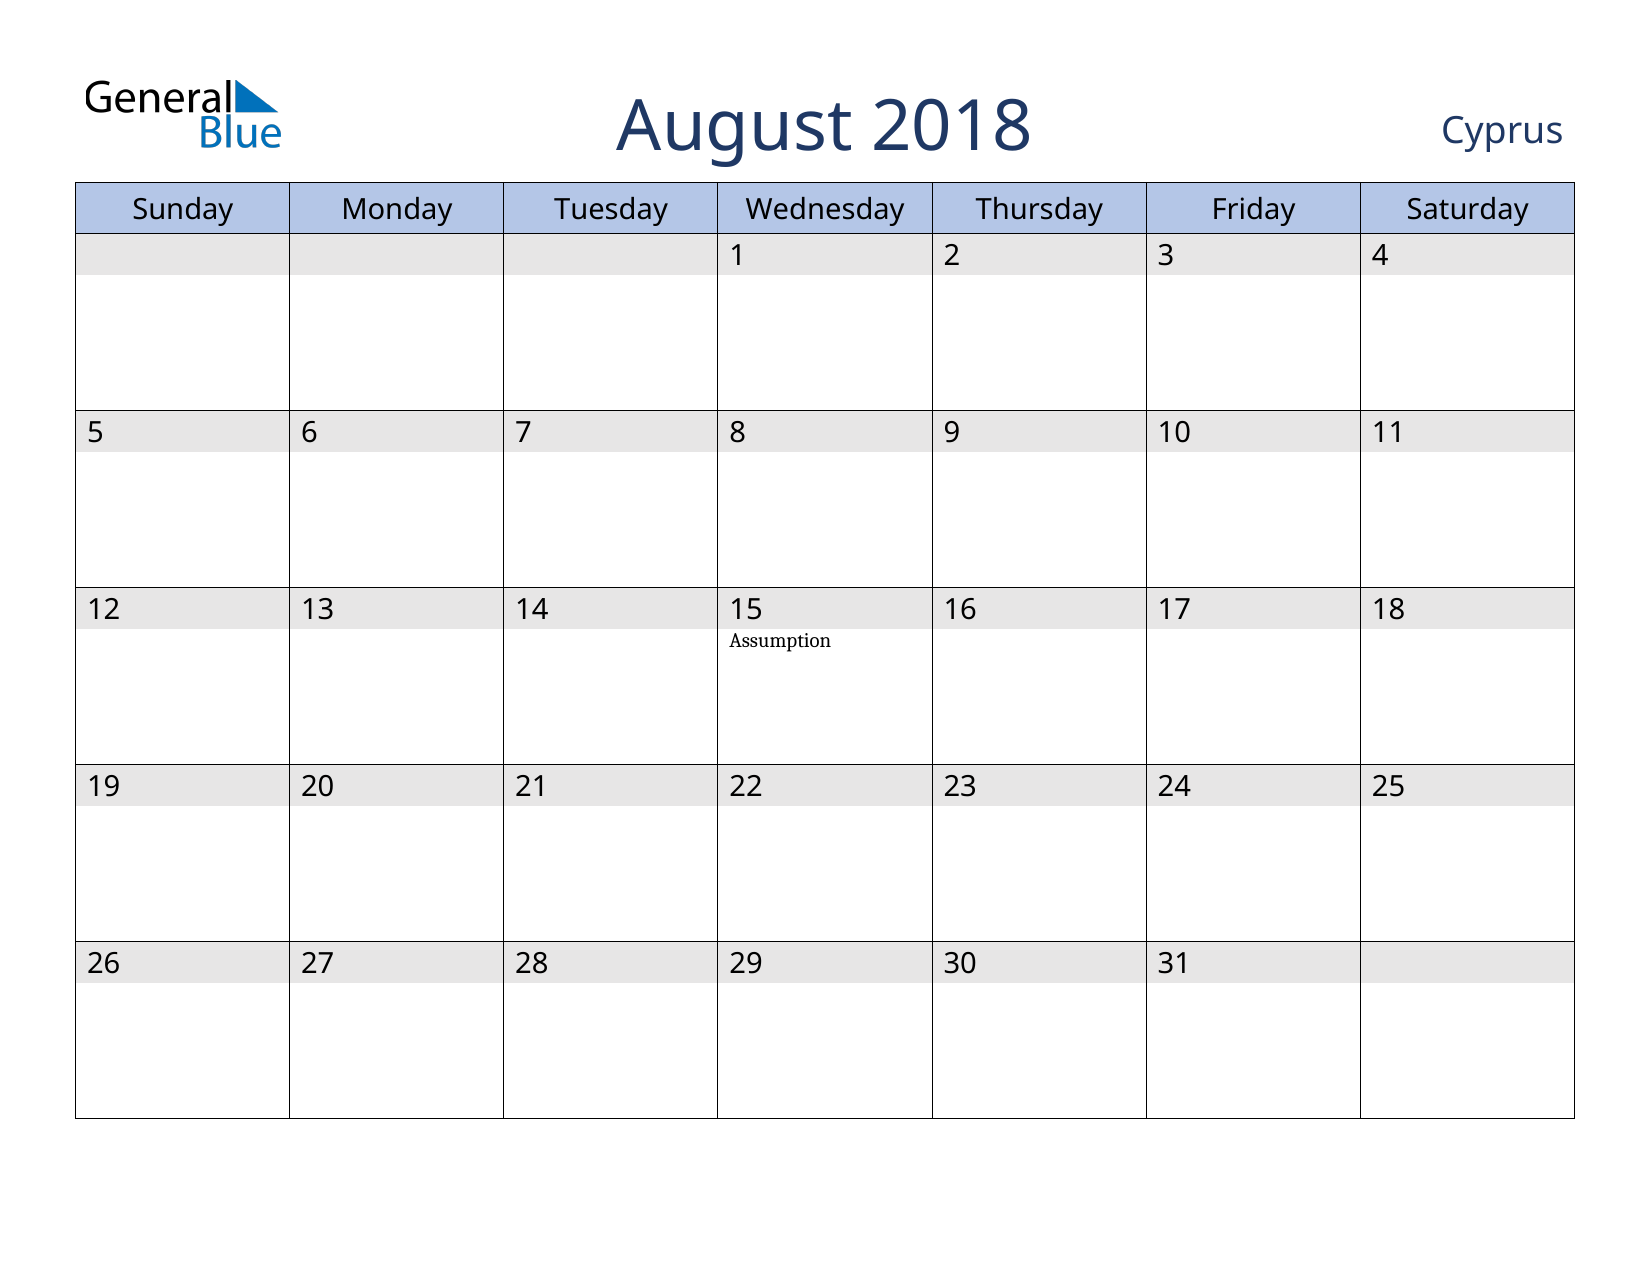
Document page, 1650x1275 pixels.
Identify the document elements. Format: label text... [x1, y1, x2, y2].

table_cell 28 [504, 942, 717, 983]
table_cell 11 [1361, 411, 1574, 452]
table_cell Assumption [718, 629, 932, 764]
table_cell [504, 234, 717, 275]
table_cell 9 [933, 411, 1146, 452]
table_cell [1361, 806, 1574, 941]
table_cell [1147, 275, 1360, 410]
table_cell 3 [1147, 234, 1360, 275]
table_cell 2 [933, 234, 1146, 275]
table_cell 5 [76, 411, 289, 452]
table_cell [76, 629, 289, 764]
table_cell [504, 629, 717, 764]
table_cell 31 [1147, 942, 1360, 983]
table_cell Thursday [933, 183, 1146, 233]
table_cell [290, 275, 503, 410]
table_cell 22 [718, 765, 932, 806]
table_cell [76, 234, 289, 275]
table_cell 27 [290, 942, 503, 983]
table_cell Friday [1147, 183, 1360, 233]
table_cell [933, 629, 1146, 764]
table_cell [1361, 983, 1574, 1118]
table_cell [290, 452, 503, 587]
table_cell 17 [1147, 588, 1360, 629]
table_cell [1147, 983, 1360, 1118]
table_cell [290, 806, 503, 941]
table_cell [718, 275, 932, 410]
table_cell 19 [76, 765, 289, 806]
table_header August 2018 [504, 75, 1146, 182]
table_cell 16 [933, 588, 1146, 629]
table_cell [1147, 452, 1360, 587]
table_cell [933, 806, 1146, 941]
table_cell [933, 452, 1146, 587]
table_cell 30 [933, 942, 1146, 983]
table_cell Monday [290, 183, 503, 233]
table_cell 10 [1147, 411, 1360, 452]
table_cell [290, 983, 503, 1118]
table_cell 8 [718, 411, 932, 452]
table_cell 14 [504, 588, 717, 629]
table_cell 18 [1361, 588, 1574, 629]
table_cell Sunday [76, 183, 289, 233]
table_cell 15 [718, 588, 932, 629]
table_cell Wednesday [718, 183, 932, 233]
table_header Cyprus [1146, 75, 1574, 182]
table_cell [1361, 452, 1574, 587]
table_cell 13 [290, 588, 503, 629]
table_cell 23 [933, 765, 1146, 806]
table_cell 26 [76, 942, 289, 983]
table_cell [504, 983, 717, 1118]
table_cell [933, 983, 1146, 1118]
table_cell [76, 452, 289, 587]
table_cell 6 [290, 411, 503, 452]
table_cell 29 [718, 942, 932, 983]
table_cell [504, 275, 717, 410]
table_cell 21 [504, 765, 717, 806]
table_cell [290, 629, 503, 764]
table_cell 1 [718, 234, 932, 275]
table_cell [718, 452, 932, 587]
table_cell [1361, 275, 1574, 410]
table_cell 7 [504, 411, 717, 452]
table_cell [504, 806, 717, 941]
table_cell [1147, 629, 1360, 764]
table_cell [76, 275, 289, 410]
table_cell [76, 806, 289, 941]
table_cell [290, 234, 503, 275]
table_cell [933, 275, 1146, 410]
table_cell [718, 806, 932, 941]
table_cell 12 [76, 588, 289, 629]
table_cell Saturday [1361, 183, 1574, 233]
table_cell [1361, 629, 1574, 764]
table_header [76, 75, 503, 182]
table_cell 4 [1361, 234, 1574, 275]
picture [86, 80, 281, 148]
table_cell Tuesday [504, 183, 717, 233]
table_cell 20 [290, 765, 503, 806]
table_cell [718, 983, 932, 1118]
table_cell [504, 452, 717, 587]
table_cell 25 [1361, 765, 1574, 806]
table_cell 24 [1147, 765, 1360, 806]
table_cell [76, 983, 289, 1118]
table_cell [1361, 942, 1574, 983]
table_cell [1147, 806, 1360, 941]
